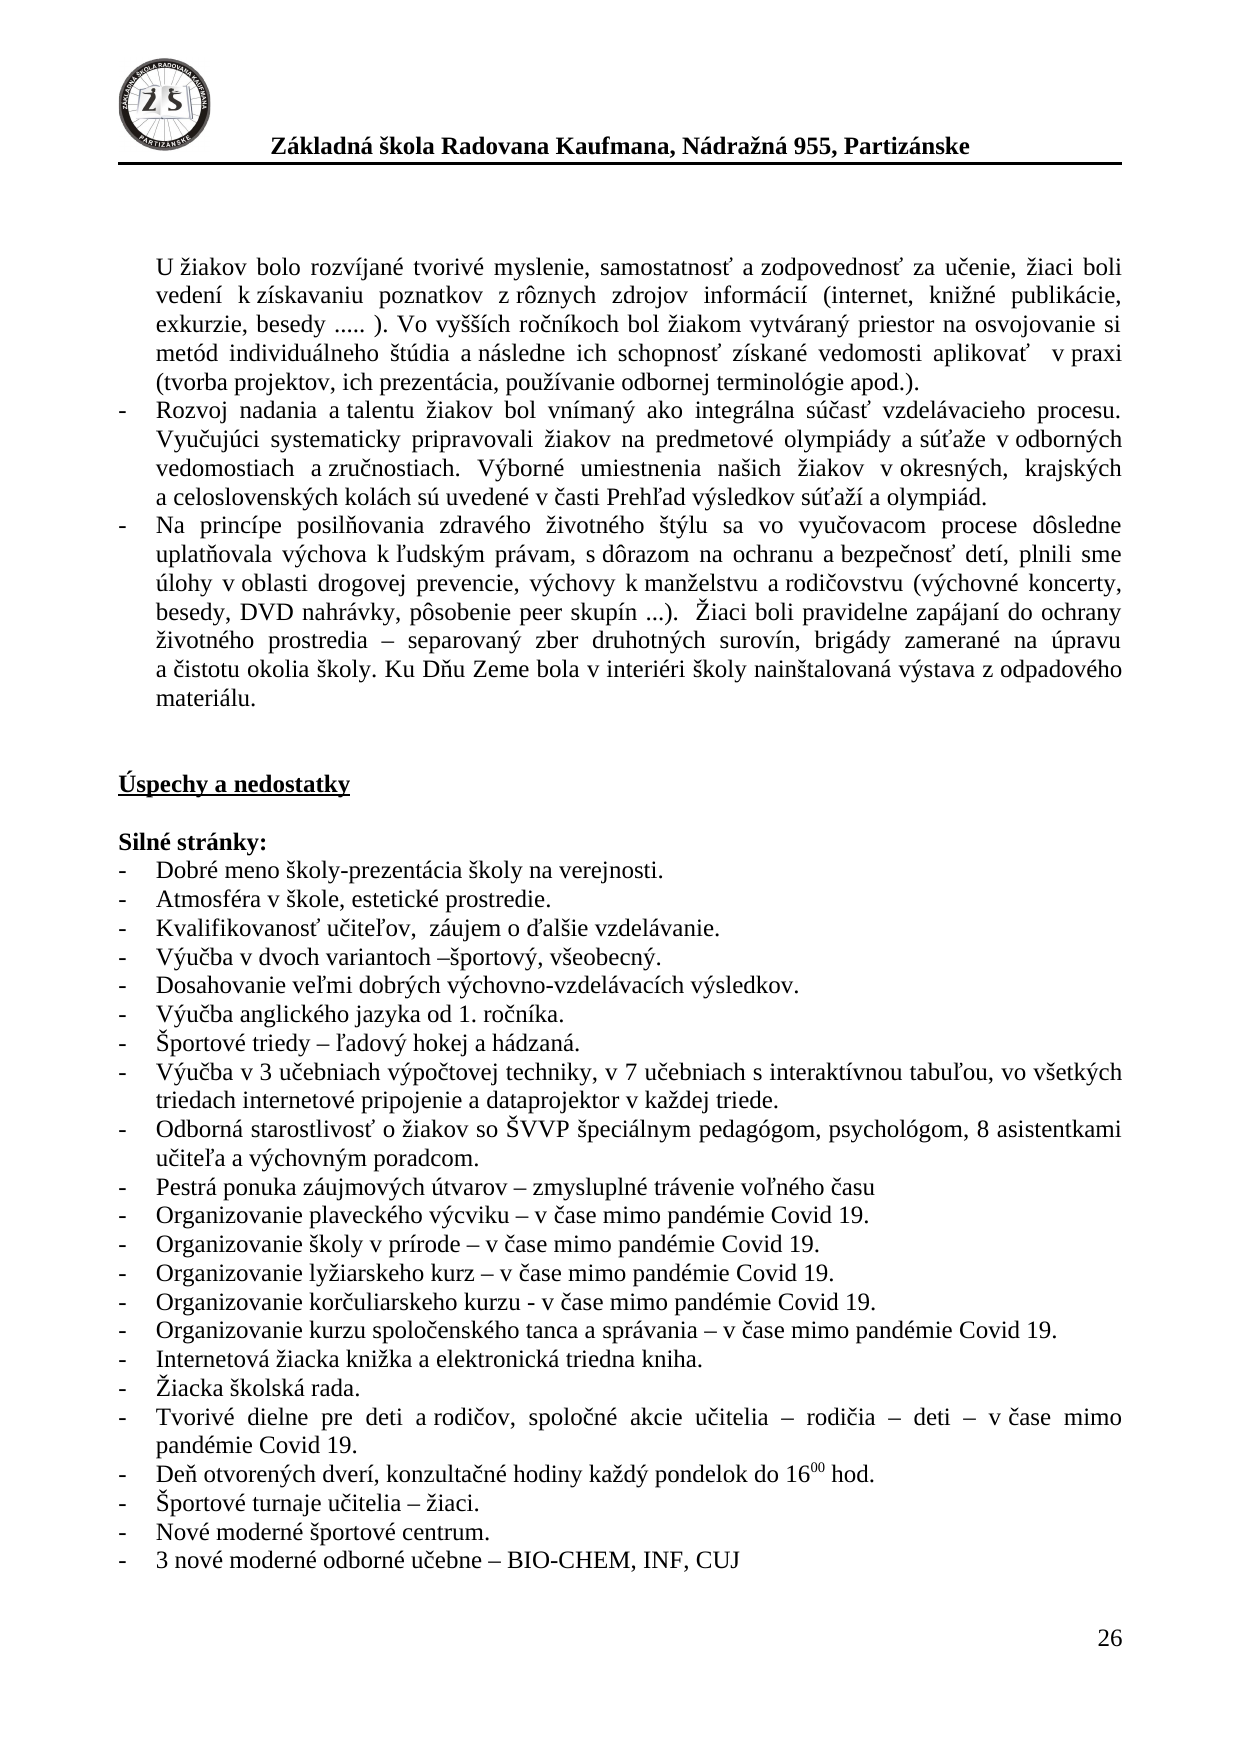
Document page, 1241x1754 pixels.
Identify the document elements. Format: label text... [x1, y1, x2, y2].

list Nové moderné športové centrum. [118, 1517, 1122, 1545]
list 3 nové moderné odborné učebne – BIO-CHEM, INF, CUJ [118, 1545, 1122, 1574]
list Športové turnaje učitelia – žiaci. [118, 1488, 1122, 1517]
list Na princípe posilňovania zdravého životného štýlu sa vo vyučovacom procese dôsledne uplatňovala výchova k ľudským právam, s dôrazom na ochranu a bezpečnosť detí, plnili sme úlohy v oblasti drogovej prevencie, výchovy k manželstvu a rodičovstvu (výchovné koncerty, besedy, DVD nahrávky, pôsobenie peer skupín ...). Žiaci boli pravidelne zapájaní do ochrany životného prostredia – separovaný zber druhotných surovín, brigády zamerané na úpravu a čistotu okolia školy. Ku Dňu Zeme bola v interiéri školy nainštalovaná výstava z odpadového materiálu. [118, 510, 1122, 712]
list Tvorivé dielne pre deti a rodičov, spoločné akcie učitelia – rodičia – deti – v čase mimo pandémie Covid 19. [118, 1402, 1122, 1459]
text Úspechy a nedostatky [118, 769, 1122, 798]
list Organizovanie korčuliarskeho kurzu - v čase mimo pandémie Covid 19. [118, 1287, 1122, 1315]
list Internetová žiacka knižka a elektronická triedna kniha. [118, 1344, 1122, 1373]
list Výučba anglického jazyka od 1. ročníka. [118, 999, 1122, 1028]
list Deň otvorených dverí, konzultačné hodiny každý pondelok do 1600 hod. [118, 1459, 1122, 1488]
list Dosahovanie veľmi dobrých výchovno-vzdelávacích výsledkov. [118, 970, 1122, 999]
list Rozvoj nadania a talentu žiakov bol vnímaný ako integrálna súčasť vzdelávacieho procesu. Vyučujúci systematicky pripravovali žiakov na predmetové olympiády a súťaže v odborných vedomostiach a zručnostiach. Výborné umiestnenia našich žiakov v okresných, krajských a celoslovenských kolách sú uvedené v časti Prehľad výsledkov súťaží a olympiád. [118, 395, 1122, 510]
list Výučba v dvoch variantoch –športový, všeobecný. [118, 942, 1122, 970]
list Dobré meno školy-prezentácia školy na verejnosti. [118, 855, 1122, 884]
picture [118, 57, 211, 152]
text U žiakov bolo rozvíjané tvorivé myslenie, samostatnosť a zodpovednosť za učenie, žiaci boli vedení k získavaniu poznatkov z rôznych zdrojov informácií (internet, knižné publikácie, exkurzie, besedy ..... ). Vo vyšších ročníkoch bol žiakom vytváraný priestor na osvojovanie si metód individuálneho štúdia a následne ich schopnosť získané vedomosti aplikovať v praxi (tvorba projektov, ich prezentácia, používanie odbornej terminológie apod.). [156, 252, 1122, 395]
list Kvalifikovanosť učiteľov, záujem o ďalšie vzdelávanie. [118, 913, 1122, 942]
list Športové triedy – ľadový hokej a hádzaná. [118, 1028, 1122, 1057]
list Organizovanie školy v prírode – v čase mimo pandémie Covid 19. [118, 1229, 1122, 1258]
list Výučba v 3 učebniach výpočtovej techniky, v 7 učebniach s interaktívnou tabuľou, vo všetkých triedach internetové pripojenie a dataprojektor v každej triede. [118, 1057, 1122, 1114]
list Odborná starostlivosť o žiakov so ŠVVP špeciálnym pedagógom, psychológom, 8 asistentkami učiteľa a výchovným poradcom. [118, 1114, 1122, 1172]
text Silné stránky: [118, 827, 1122, 855]
list Organizovanie plaveckého výcviku – v čase mimo pandémie Covid 19. [118, 1200, 1122, 1229]
list Organizovanie lyžiarskeho kurz – v čase mimo pandémie Covid 19. [118, 1258, 1122, 1287]
list Žiacka školská rada. [118, 1373, 1122, 1402]
list Organizovanie kurzu spoločenského tanca a správania – v čase mimo pandémie Covid 19. [118, 1315, 1122, 1344]
list Atmosféra v škole, estetické prostredie. [118, 884, 1122, 913]
list Pestrá ponuka záujmových útvarov – zmysluplné trávenie voľného času [118, 1172, 1122, 1200]
